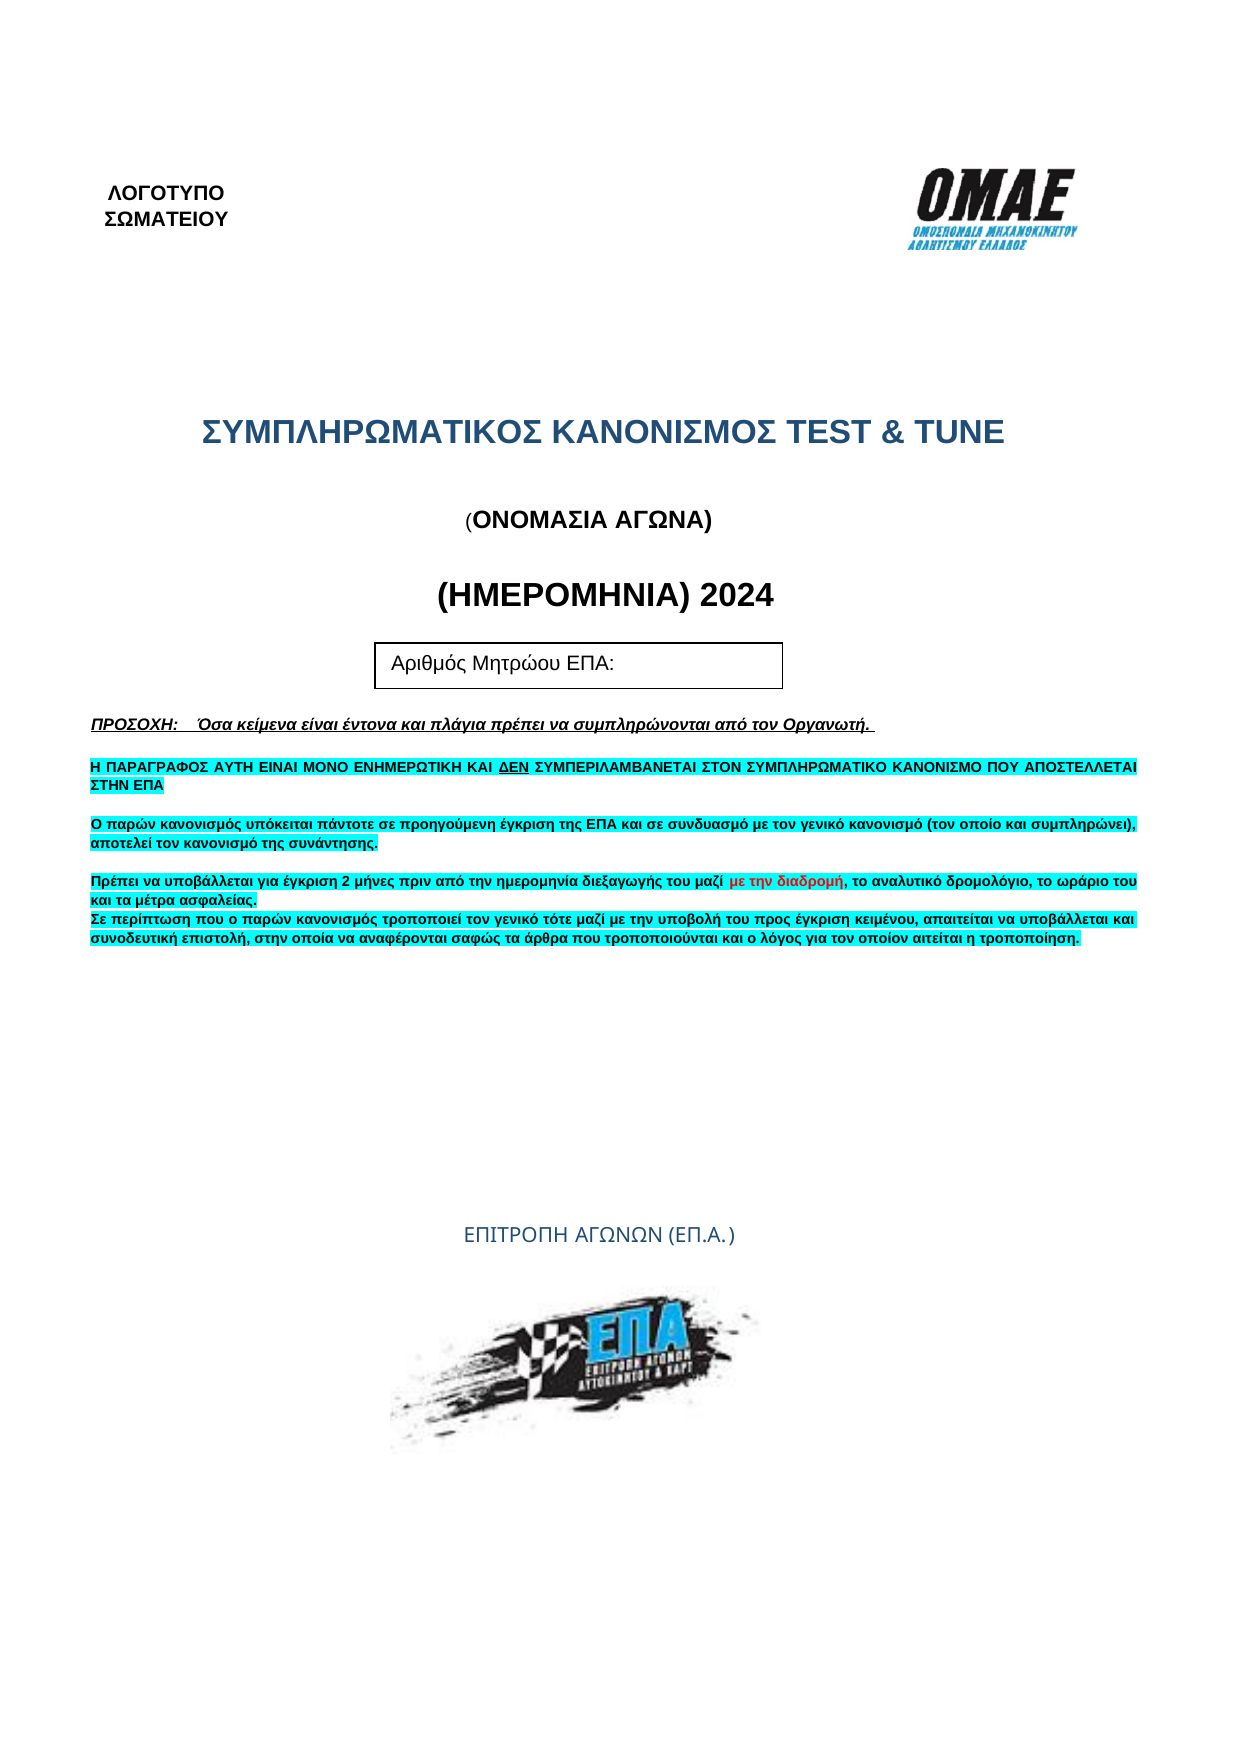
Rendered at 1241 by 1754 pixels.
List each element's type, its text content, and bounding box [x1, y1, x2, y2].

text (ΗΜΕΡΟΜΗΝΙΑ) 2024 [91, 565, 1120, 617]
text (ΟΝΟΜΑΣΙΑ ΑΓΩΝΑ) [91, 505, 1138, 534]
text Σε περίπτωση που ο παρών κανονισμός τροποποιεί τον γενικό τότε μαζί με την υποβολή του προς έγκριση κειμένου, απαιτείται να υποβάλλεται και συνοδευτική επιστολή, στην οποία να αναφέρονται σαφώς τα άρθρα που τροποποιούνται και ο λόγος για τον οποίον αιτείται η τροποποίηση. [90, 911, 1137, 946]
subtitle ΕΠΙΤΡΟΠΗ ΑΓΩΝΩΝ (ΕΠ.Α.) [60, 1220, 1138, 1248]
picture [390, 1270, 761, 1465]
text Η ΠΑΡΑΓΡΑΦΟΣ ΑΥΤΗ ΕΙΝΑΙ ΜΟΝΟ ΕΝΗΜΕΡΩΤΙΚΗ ΚΑΙ ΔΕΝ ΣΥΜΠΕΡΙΛΑΜΒΑΝΕΤΑΙ ΣΤΟΝ ΣΥΜΠΛΗΡΩΜΑΤΙΚΟ ΚΑΝΟΝΙΣΜΟ ΠΟΥ ΑΠΟΣΤΕΛΛΕΤΑΙ ΣΤΗΝ ΕΠΑ [90, 775, 1137, 794]
subtitle ΣΥΜΠΛΗΡΩΜΑΤΙΚΟΣ KANONIΣMOΣ TEST & TUNE [91, 412, 1138, 451]
text Πρέπει να υποβάλλεται για έγκριση 2 μήνες πριν από την ημερομηνία διεξαγωγής του μαζί με την διαδρομή, το αναλυτικό δρομολόγιο, το ωράριο του και τα μέτρα ασφαλείας. [90, 873, 1137, 908]
text O παρών κανονισμός υπόκειται πάντοτε σε προηγούμενη έγκριση της ΕΠΑ και σε συνδυασμό με τον γενικό κανονισμό (τον οποίο και συμπληρώνει), αποτελεί τον κανονισμό της συνάντησης. [90, 816, 1137, 851]
text ΠΡΟΣΟΧΗ: Όσα κείμενα είναι έντονα και πλάγια πρέπει να συμπληρώνονται από τον Οργανωτή. [91, 714, 1137, 733]
picture [907, 168, 1078, 250]
